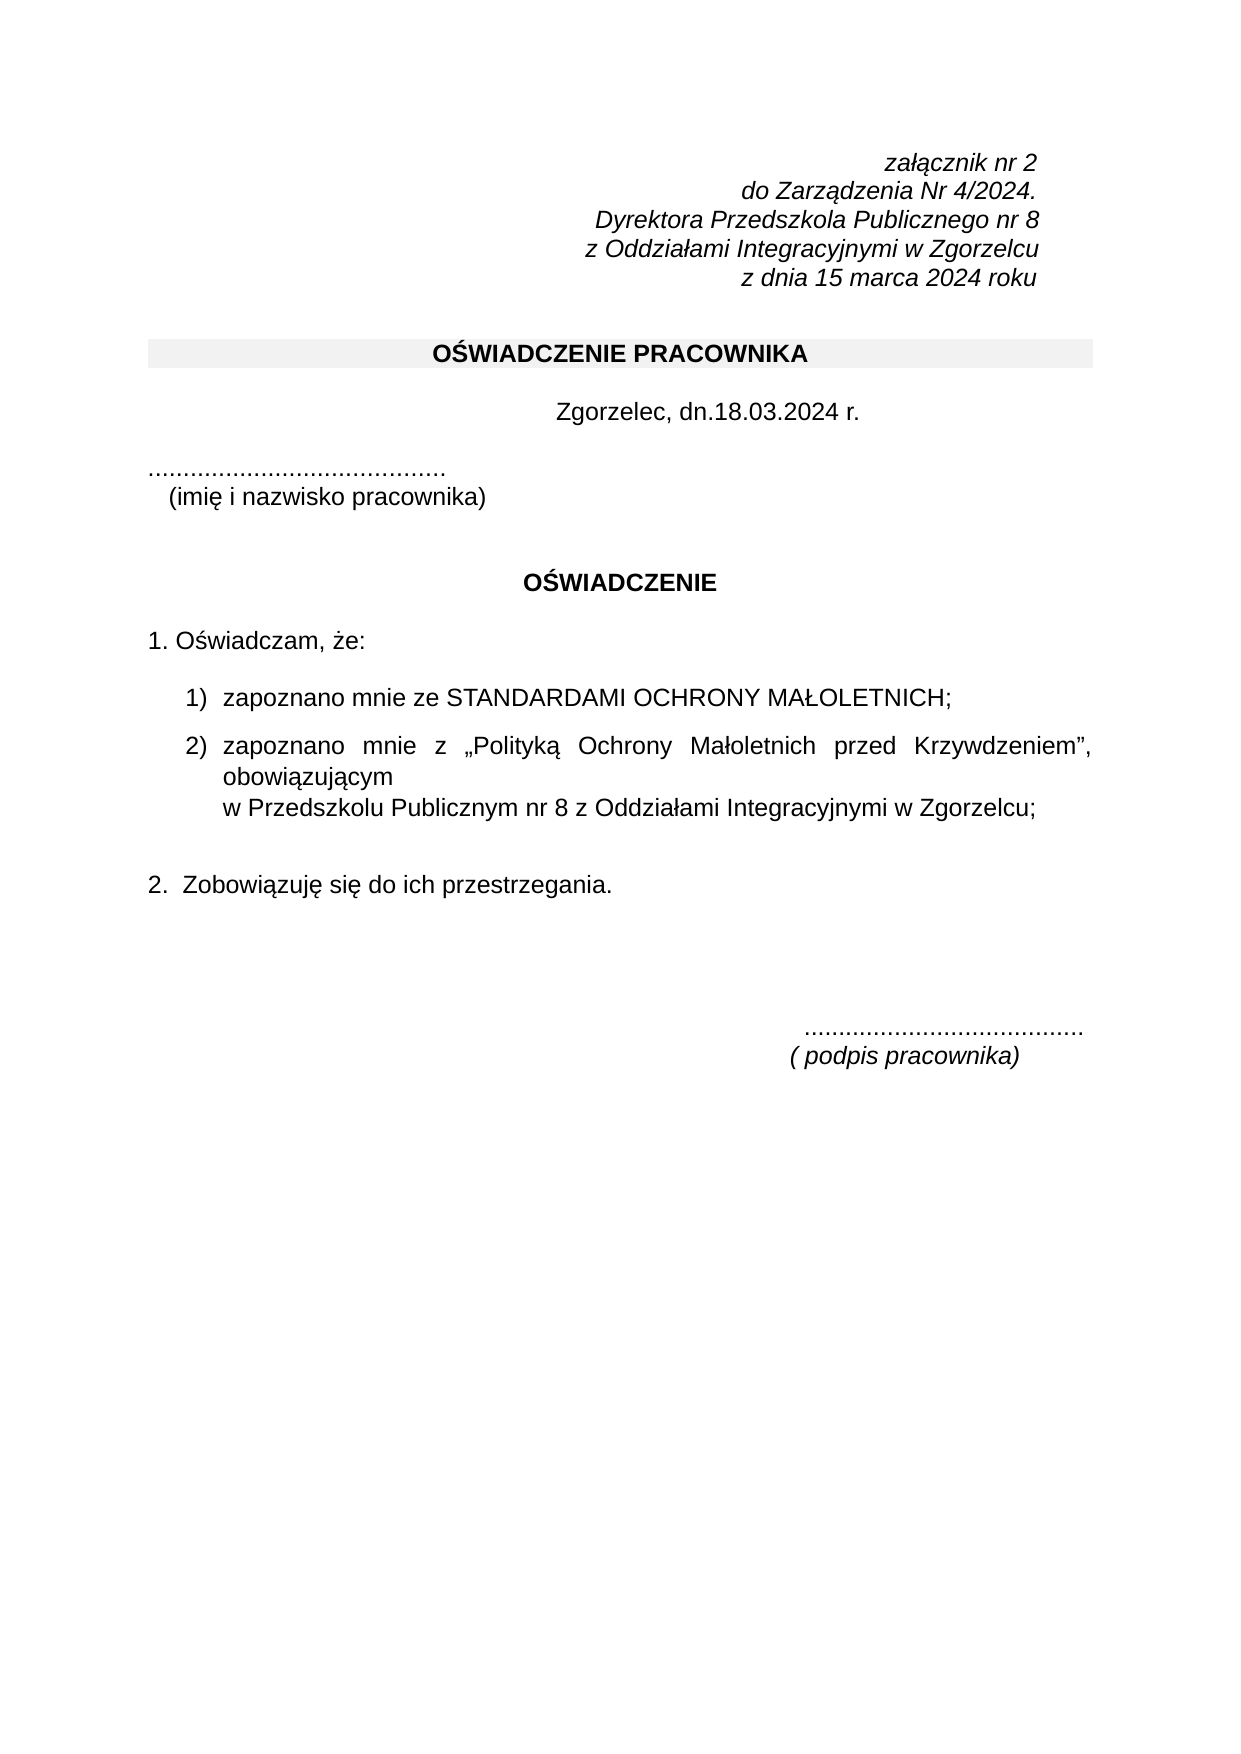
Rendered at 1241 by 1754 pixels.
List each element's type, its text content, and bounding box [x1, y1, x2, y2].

text załącznik nr 2 [192, 148, 1039, 176]
text Zgorzelec, dn.18.03.2024 r. [148, 397, 1093, 425]
text z dnia 15 marca 2024 roku [192, 263, 1039, 291]
text Dyrektora Przedszkola Publicznego nr 8 [192, 205, 1039, 234]
text (imię i nazwisko pracownika) [148, 482, 1093, 511]
text OŚWIADCZENIE PRACOWNIKA [148, 339, 1093, 368]
text 1. Oświadczam, że: [148, 626, 1093, 654]
text 2. Zobowiązuję się do ich przestrzegania. [148, 869, 1093, 898]
text z Oddziałami Integracyjnymi w Zgorzelcu [192, 234, 1039, 263]
list zapoznano mnie ze STANDARDAMI OCHRONY MAŁOLETNICH; [185, 683, 1093, 712]
text OŚWIADCZENIE [148, 568, 1093, 597]
text ( podpis pracownika) [783, 1041, 1093, 1070]
list zapoznano mnie z „Polityką Ochrony Małoletnich przed Krzywdzeniem”, obowiązującym w Przedszkolu Publicznym nr 8 z Oddziałami Integracyjnymi w Zgorzelcu; [185, 731, 1093, 822]
text do Zarządzenia Nr 4/2024. [192, 176, 1039, 205]
